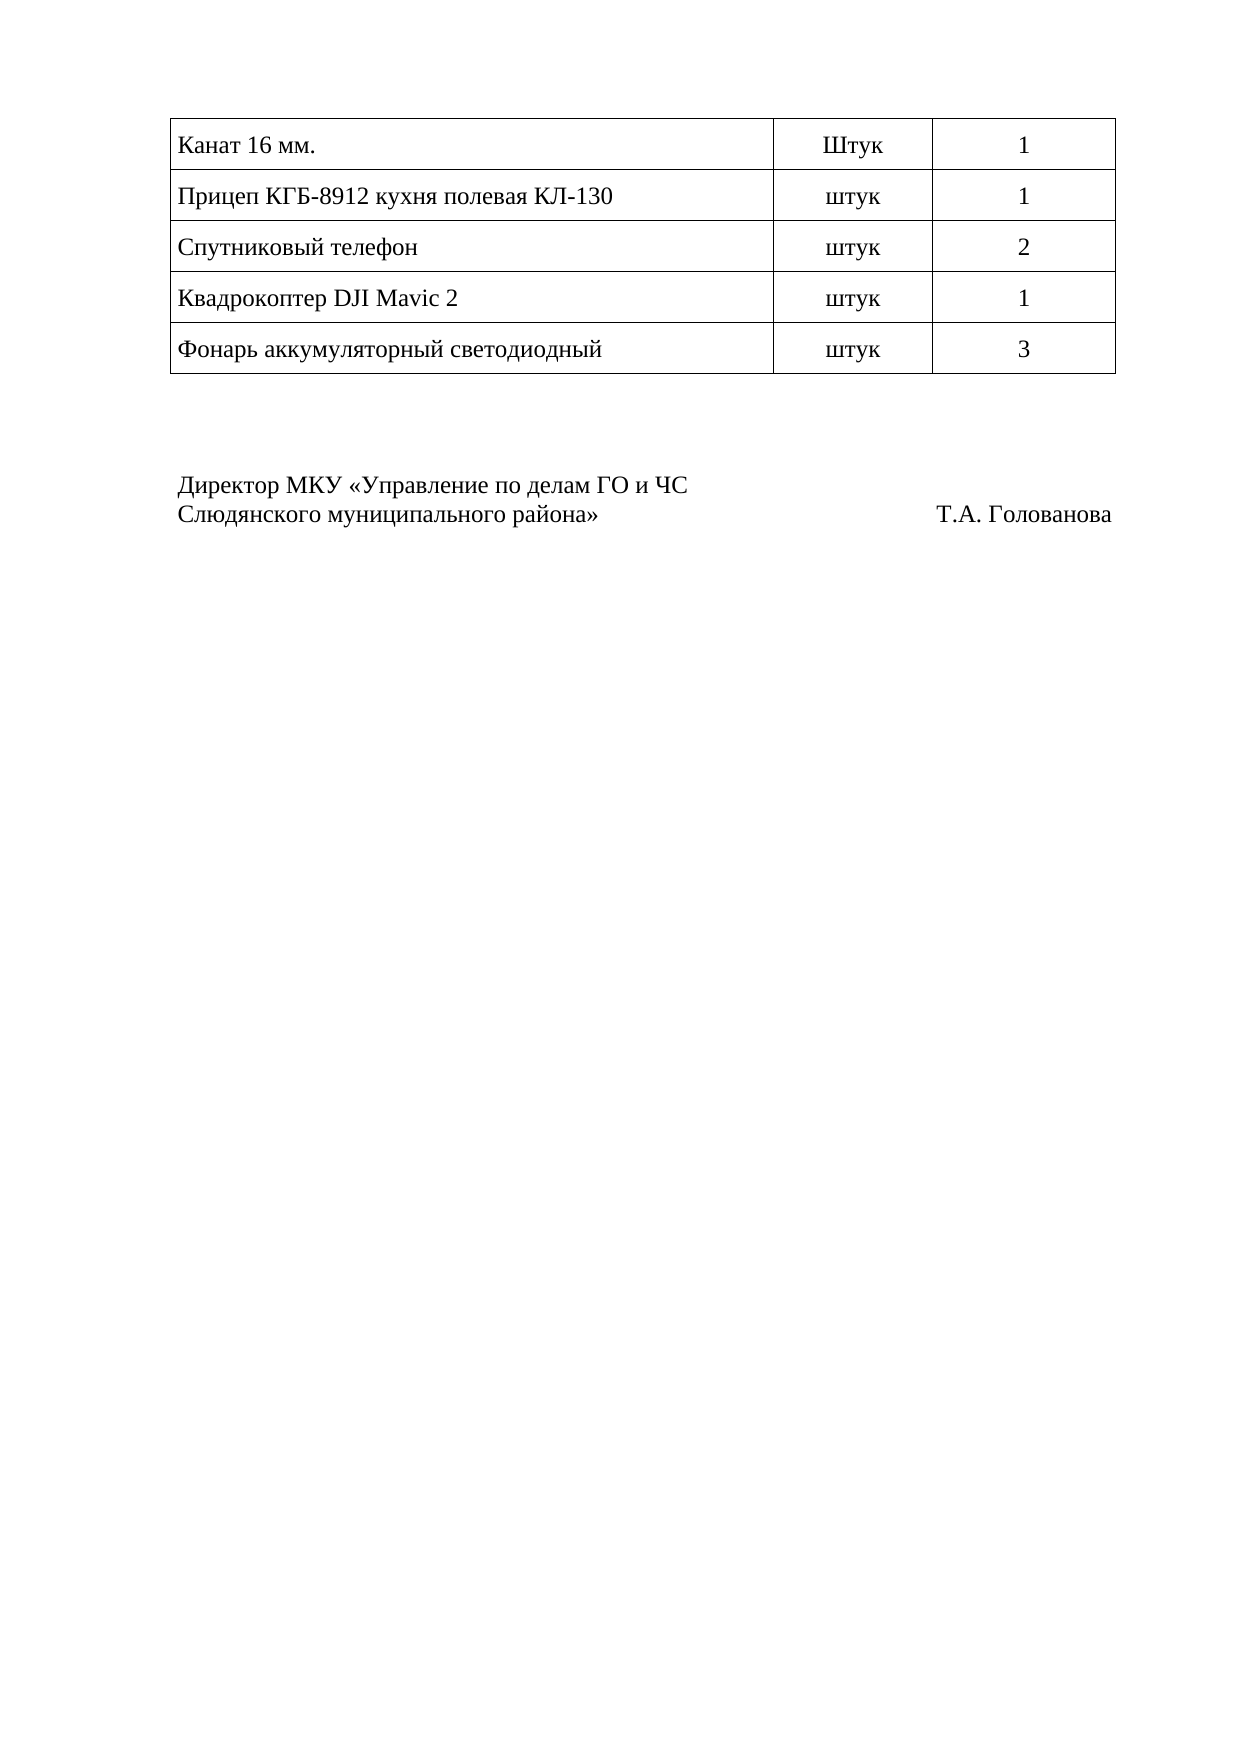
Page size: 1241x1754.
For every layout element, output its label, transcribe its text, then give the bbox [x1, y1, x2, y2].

table_cell штук [774, 272, 932, 322]
table_cell штук [774, 170, 932, 220]
table_cell Канат 16 мм. [171, 119, 773, 169]
table_cell 2 [933, 221, 1115, 271]
table_cell Спутниковый телефон [171, 221, 773, 271]
table_cell Прицеп КГБ-8912 кухня полевая КЛ-130 [171, 170, 773, 220]
table_cell штук [774, 221, 932, 271]
table_cell 1 [933, 272, 1115, 322]
table_cell штук [774, 323, 932, 373]
table_cell Фонарь аккумуляторный светодиодный [171, 323, 773, 373]
table_cell 1 [933, 119, 1115, 169]
table_cell 3 [933, 323, 1115, 373]
text Слюдянского муниципального района» Т.А. Голованова [177, 499, 1152, 528]
table_cell Квадрокоптер DJI Mavic 2 [171, 272, 773, 322]
table_cell Штук [774, 119, 932, 169]
table_cell 1 [933, 170, 1115, 220]
text Директор МКУ «Управление по делам ГО и ЧС [177, 470, 1152, 499]
